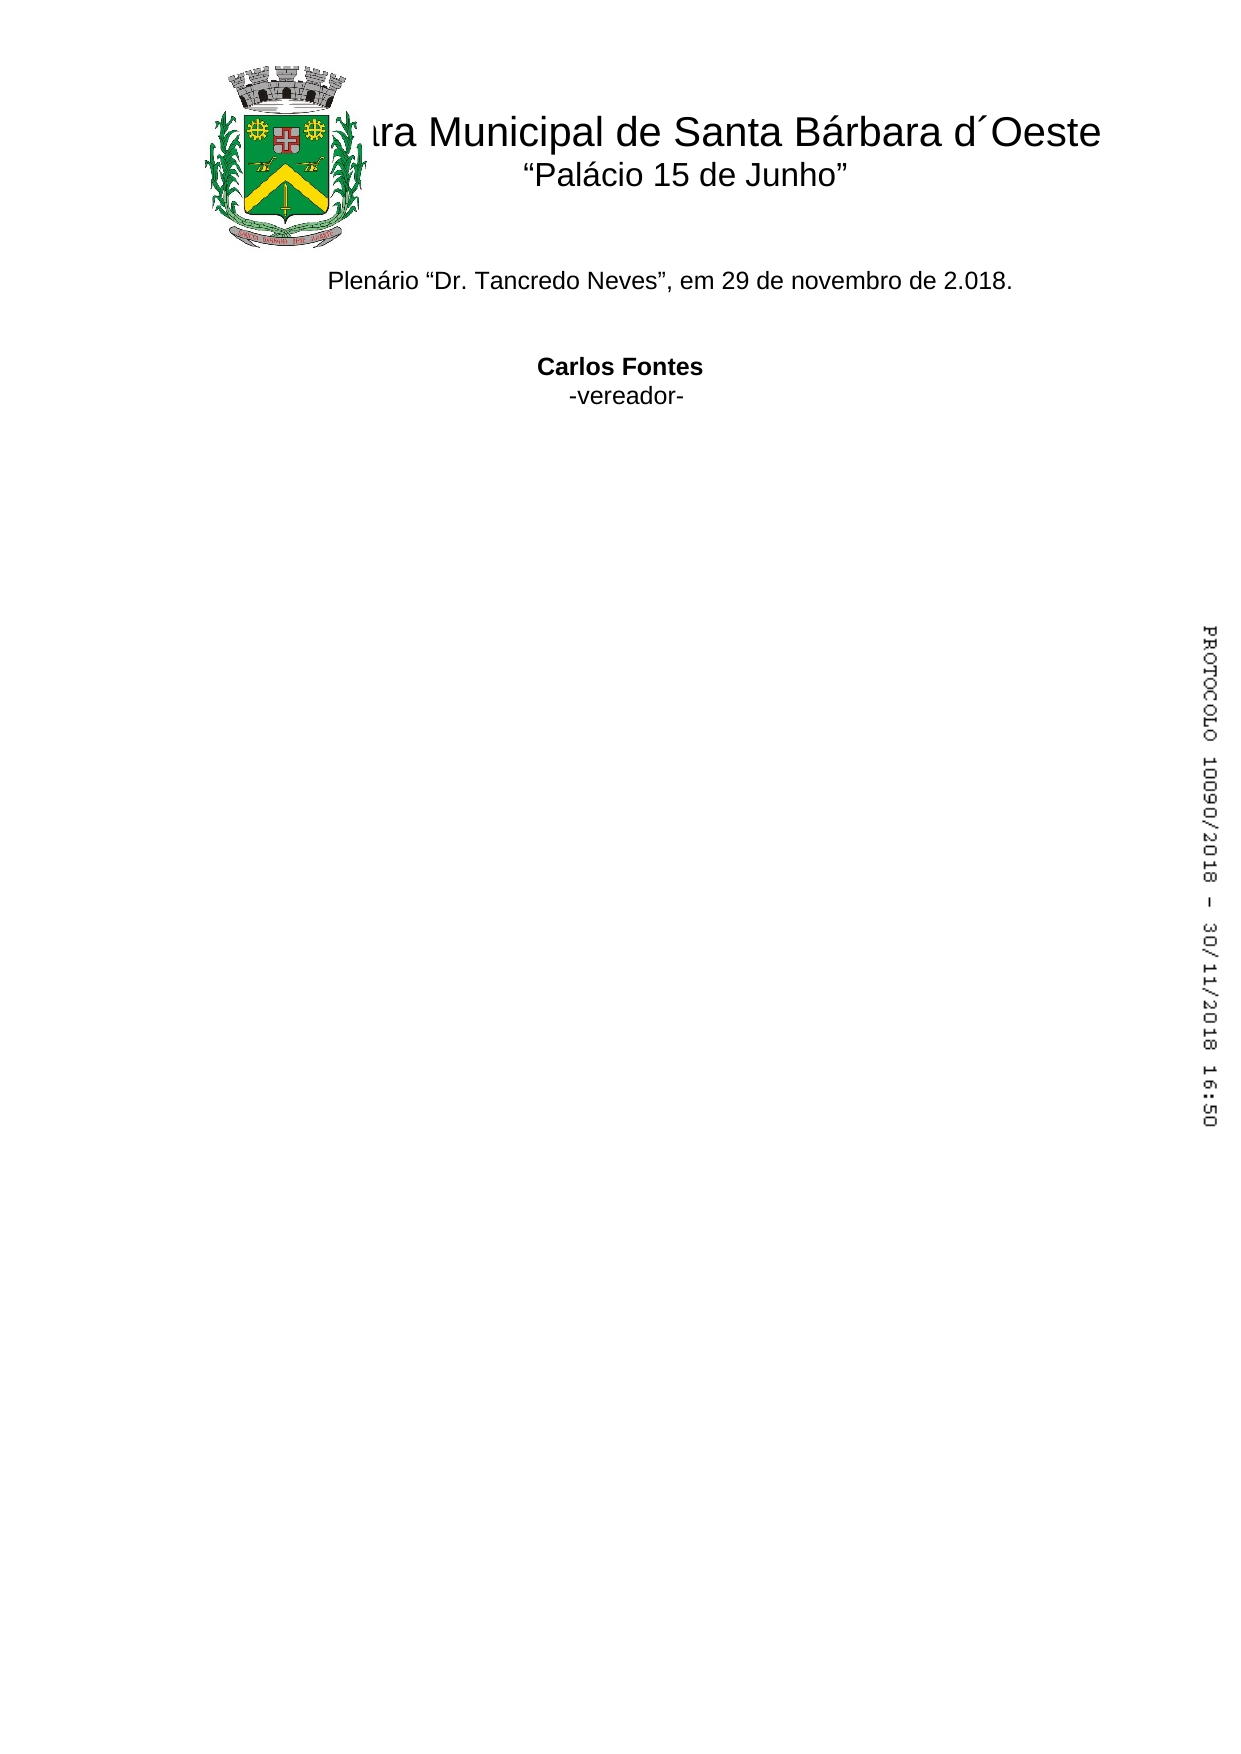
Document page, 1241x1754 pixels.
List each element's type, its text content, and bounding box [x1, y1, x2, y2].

text -vereador- [177, 381, 1063, 409]
picture [1177, 623, 1241, 1131]
text Carlos Fontes [177, 352, 1063, 381]
picture [204, 66, 374, 255]
text Plenário “Dr. Tancredo Neves”, em 29 de novembro de 2.018. [177, 266, 1063, 294]
